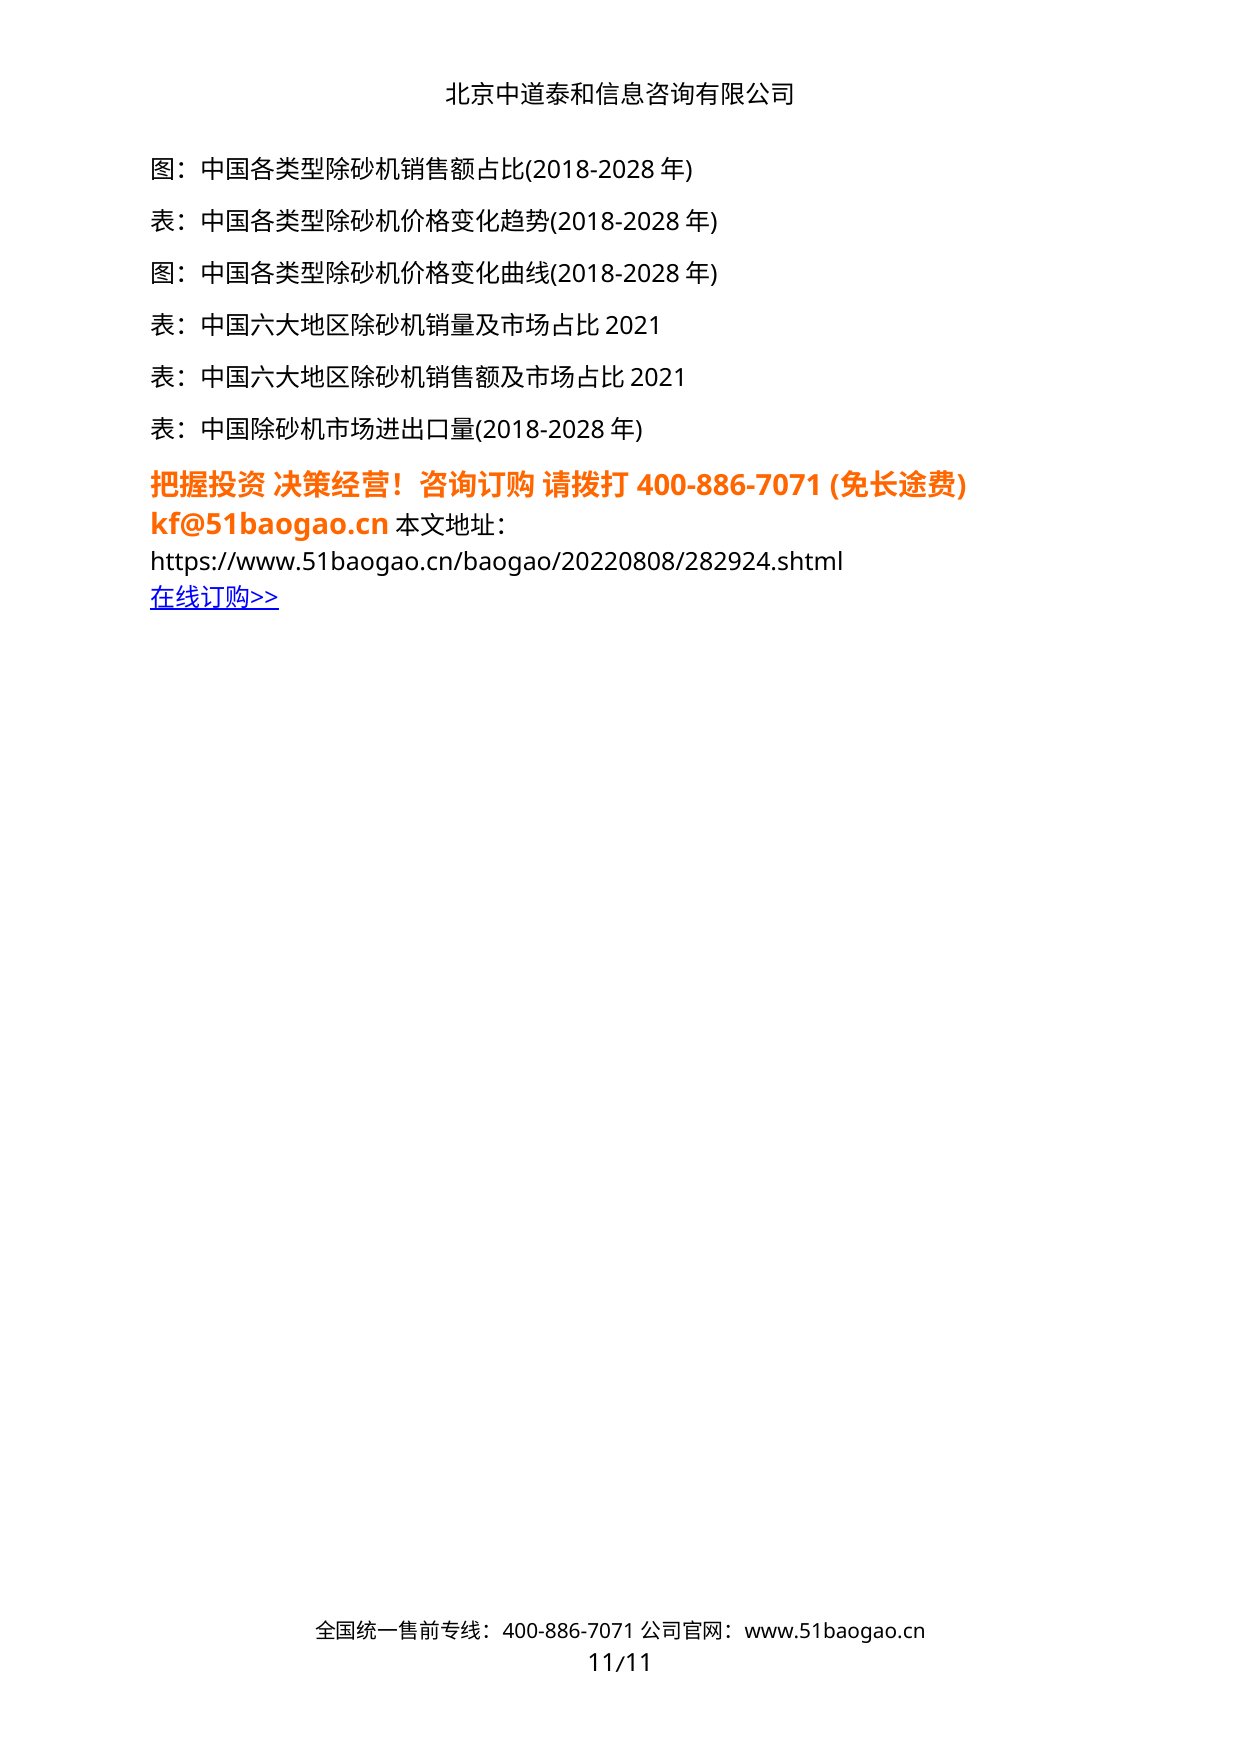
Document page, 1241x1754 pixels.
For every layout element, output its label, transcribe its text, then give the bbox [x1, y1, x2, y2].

text 表：中国除砂机市场进出口量(2018-2028年) [150, 409, 1090, 446]
text 图：中国各类型除砂机价格变化曲线(2018-2028年) [150, 254, 1090, 290]
text 把握投资 决策经营！咨询订购 请拨打 400-886-7071 (免长途费) kf@51baogao.cn本文地址：https://www.51baogao.cn/baogao/20220808/282924.shtml [150, 461, 1090, 577]
text 表：中国六大地区除砂机销售额及市场占比2021 [150, 357, 1090, 394]
text 表：中国各类型除砂机价格变化趋势(2018-2028年) [150, 202, 1090, 238]
text 在线订购>> [150, 577, 1090, 614]
text 表：中国六大地区除砂机销量及市场占比2021 [150, 306, 1090, 342]
text 图：中国各类型除砂机销售额占比(2018-2028年) [150, 150, 1090, 186]
